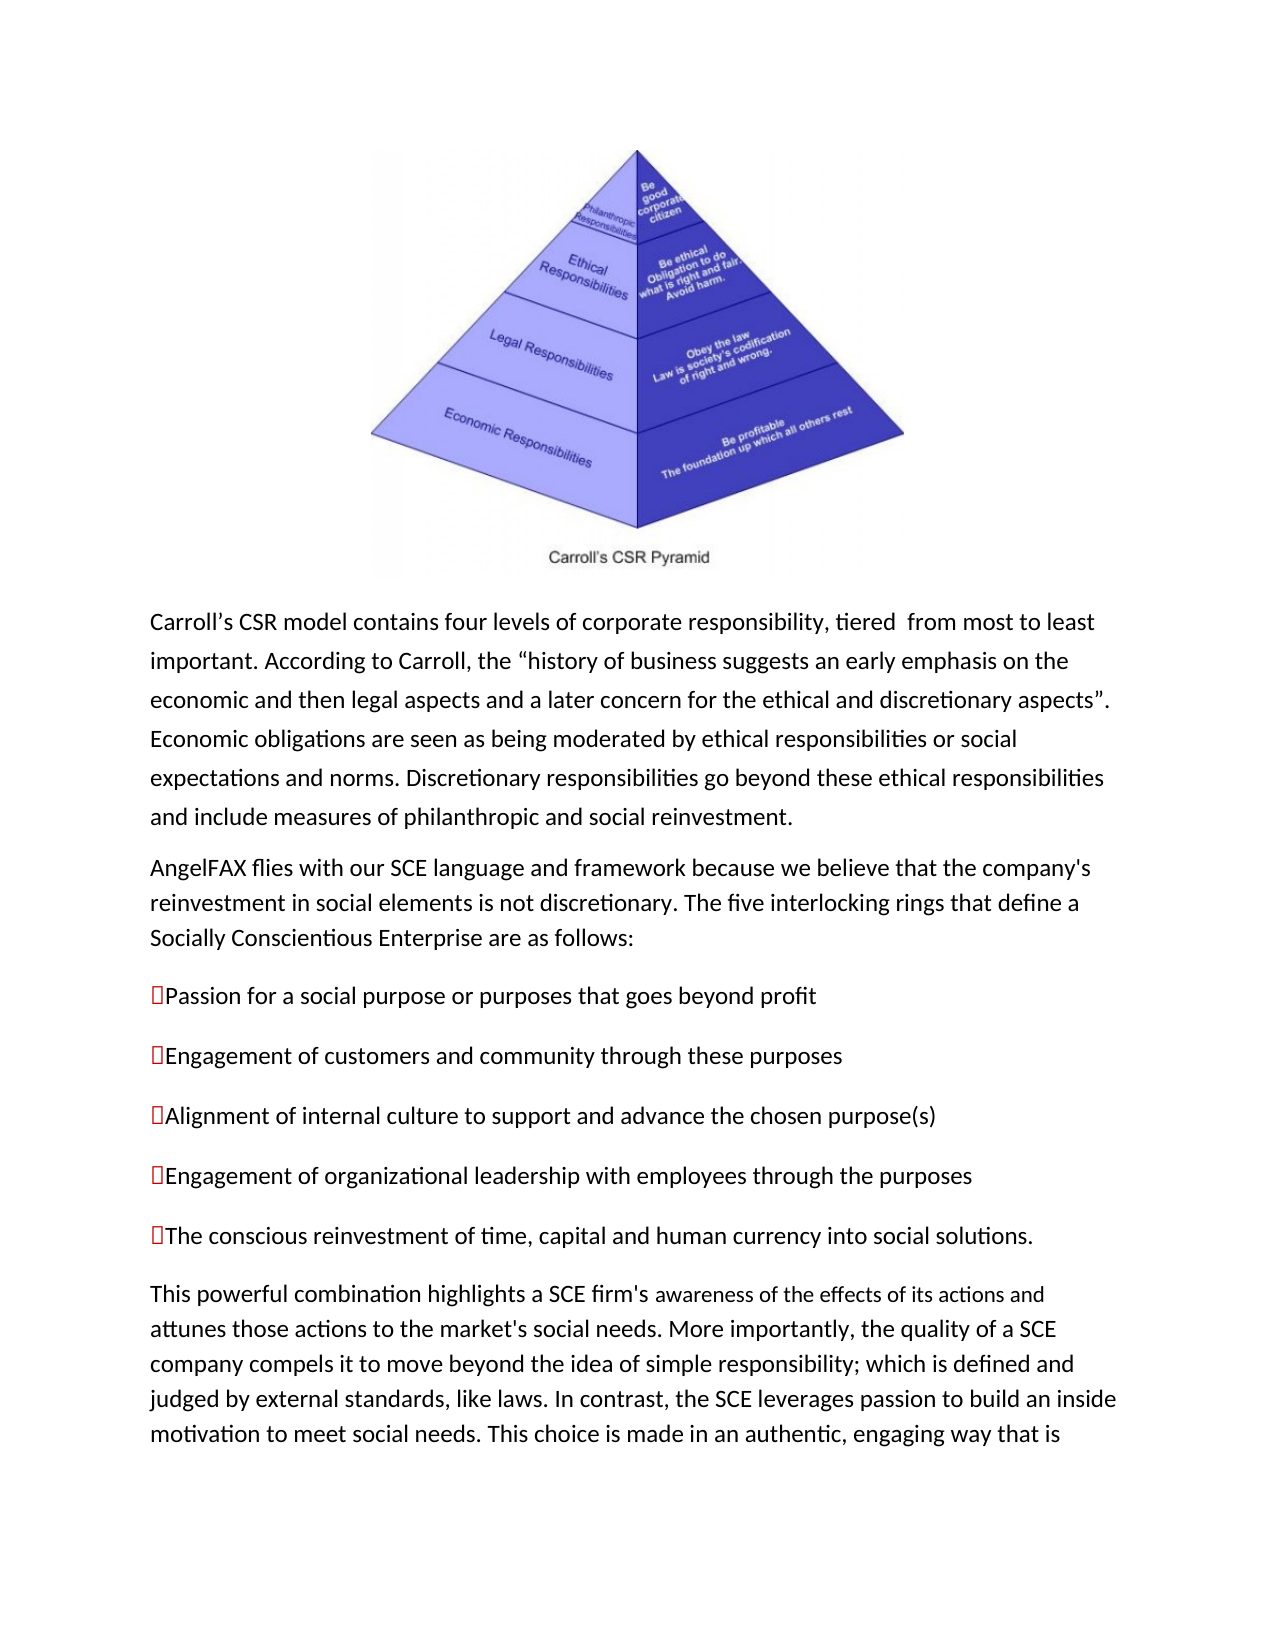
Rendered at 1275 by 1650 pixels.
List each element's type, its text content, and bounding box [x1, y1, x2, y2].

text AngelFAX flies with our SCE language and framework because we believe that the company's reinvestment in social elements is not discretionary. The five interlocking rings that define a Socially Conscientious Enterprise are as follows: [150, 852, 1125, 953]
text Engagement of customers and community through these purposes [150, 1038, 1125, 1072]
text Carroll’s CSR model contains four levels of corporate responsibility, tiered from most to least important. According to Carroll, the “history of business suggests an early emphasis on the economic and then legal aspects and a later concern for the ethical and discretionary aspects”. Economic obligations are seen as being moderated by ethical responsibilities or social expectations and norms. Discretionary responsibilities go beyond these ethical responsibilities and include measures of philanthropic and social reinvestment. [150, 598, 1125, 832]
text Alignment of internal culture to support and advance the chosen purpose(s) [150, 1098, 1125, 1132]
text Passion for a social purpose or purposes that goes beyond profit [150, 978, 1125, 1012]
picture [370, 150, 905, 578]
text The conscious reinvestment of time, capital and human currency into social solutions. [150, 1218, 1125, 1252]
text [150, 1278, 1125, 1448]
text Engagement of organizational leadership with employees through the purposes [150, 1158, 1125, 1192]
